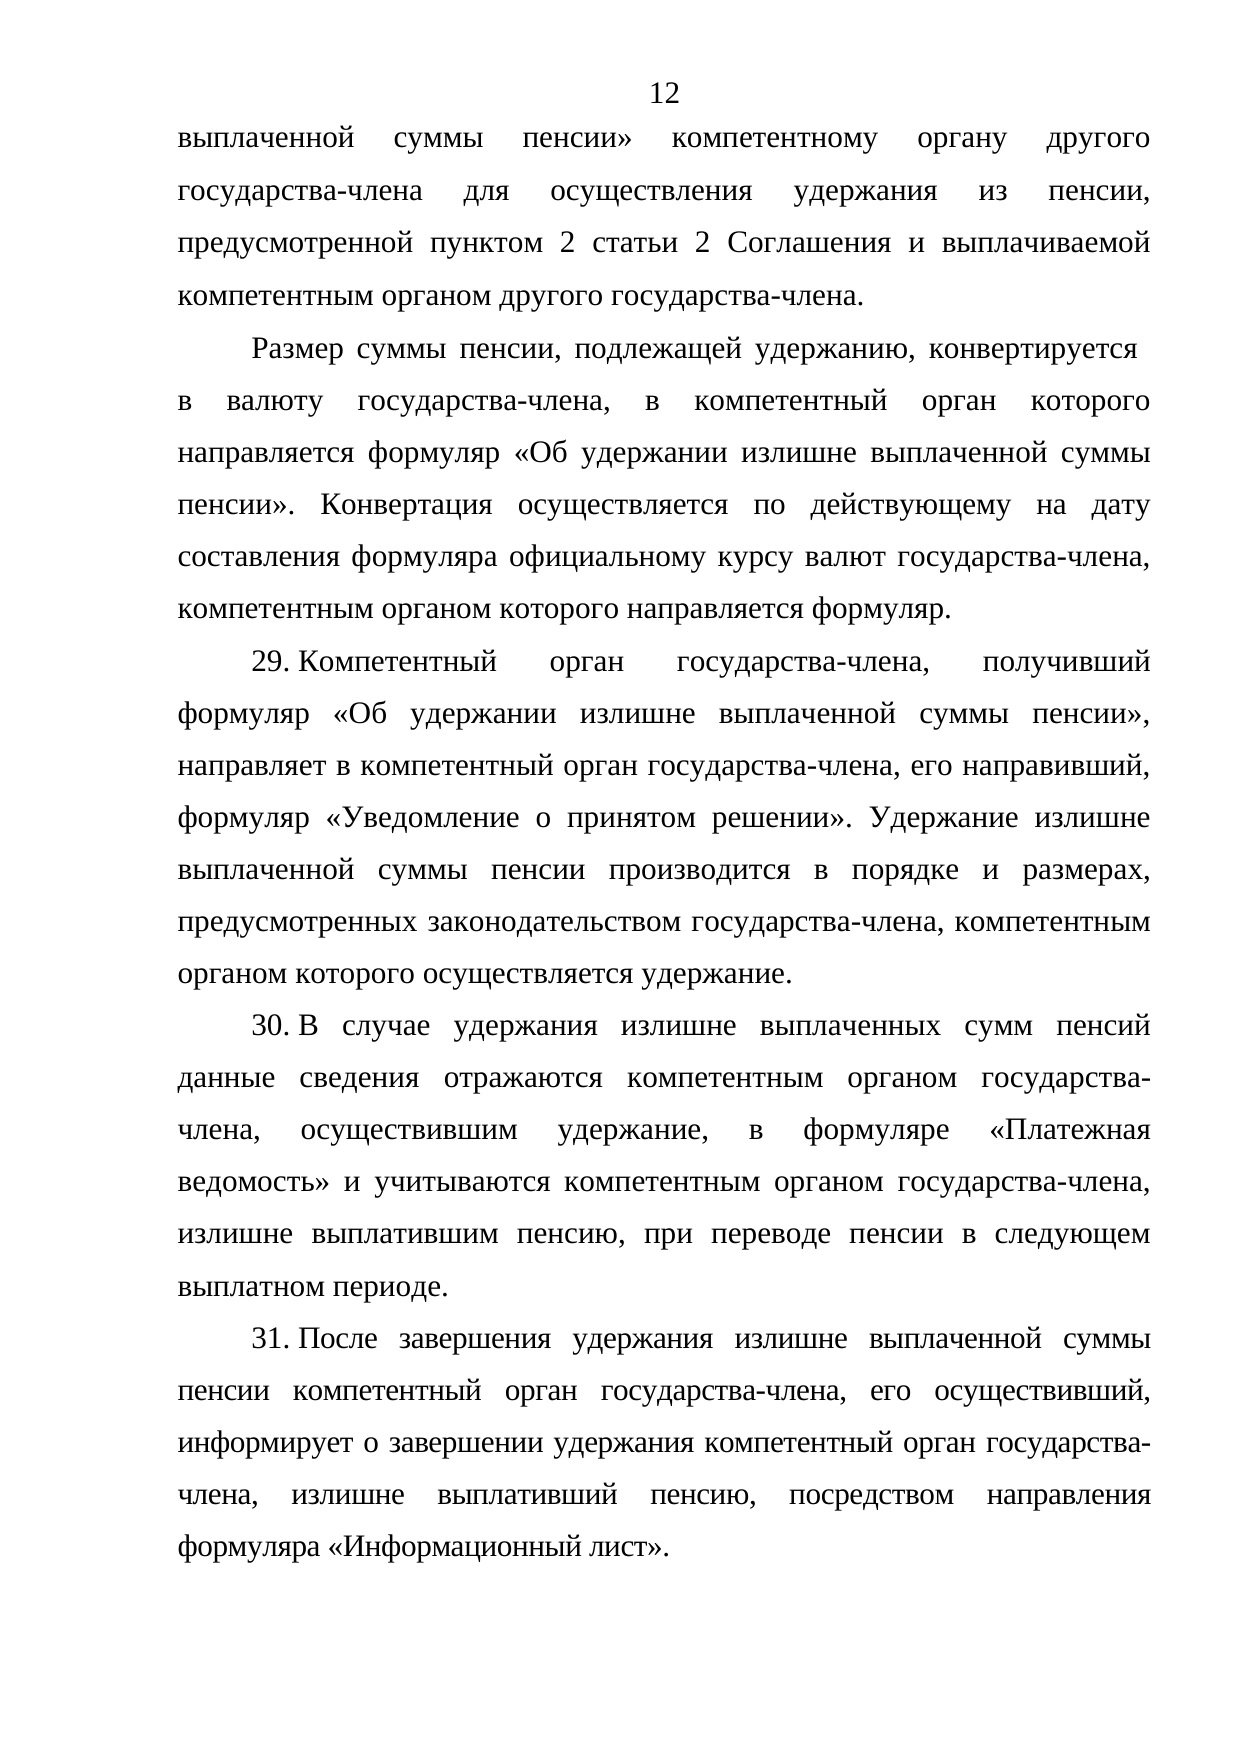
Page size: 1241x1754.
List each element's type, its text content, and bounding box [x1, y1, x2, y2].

text 30. В случае удержания излишне выплаченных сумм пенсий данные сведения отражаются компетентным органом государства-члена, осуществившим удержание, в формуляре «Платежная ведомость» и учитываются компетентным органом государства-члена, излишне выплатившим пенсию, при переводе пенсии в следующем выплатном периоде. [177, 1006, 1152, 1303]
text Размер суммы пенсии, подлежащей удержанию, конвертируется в валюту государства-члена, в компетентный орган которого направляется формуляр «Об удержании излишне выплаченной суммы пенсии». Конвертация осуществляется по действующему на дату составления формуляра официальному курсу валют государства-члена, компетентным органом которого направляется формуляр. [177, 329, 1152, 626]
text 29. Компетентный орган государства-члена, получивший формуляр «Об удержании излишне выплаченной суммы пенсии», направляет в компетентный орган государства-члена, его направивший, формуляр «Уведомление о принятом решении». Удержание излишне выплаченной суммы пенсии производится в порядке и размерах, предусмотренных законодательством государства-члена, компетентным органом которого осуществляется удержание. [177, 642, 1152, 990]
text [177, 118, 1152, 312]
text 31. После завершения удержания излишне выплаченной суммы пенсии компетентный орган государства-члена, его осуществивший, информирует о завершении удержания компетентный орган государства-члена, излишне выплативший пенсию, посредством направления формуляра «Информационный лист». [177, 1319, 1152, 1563]
